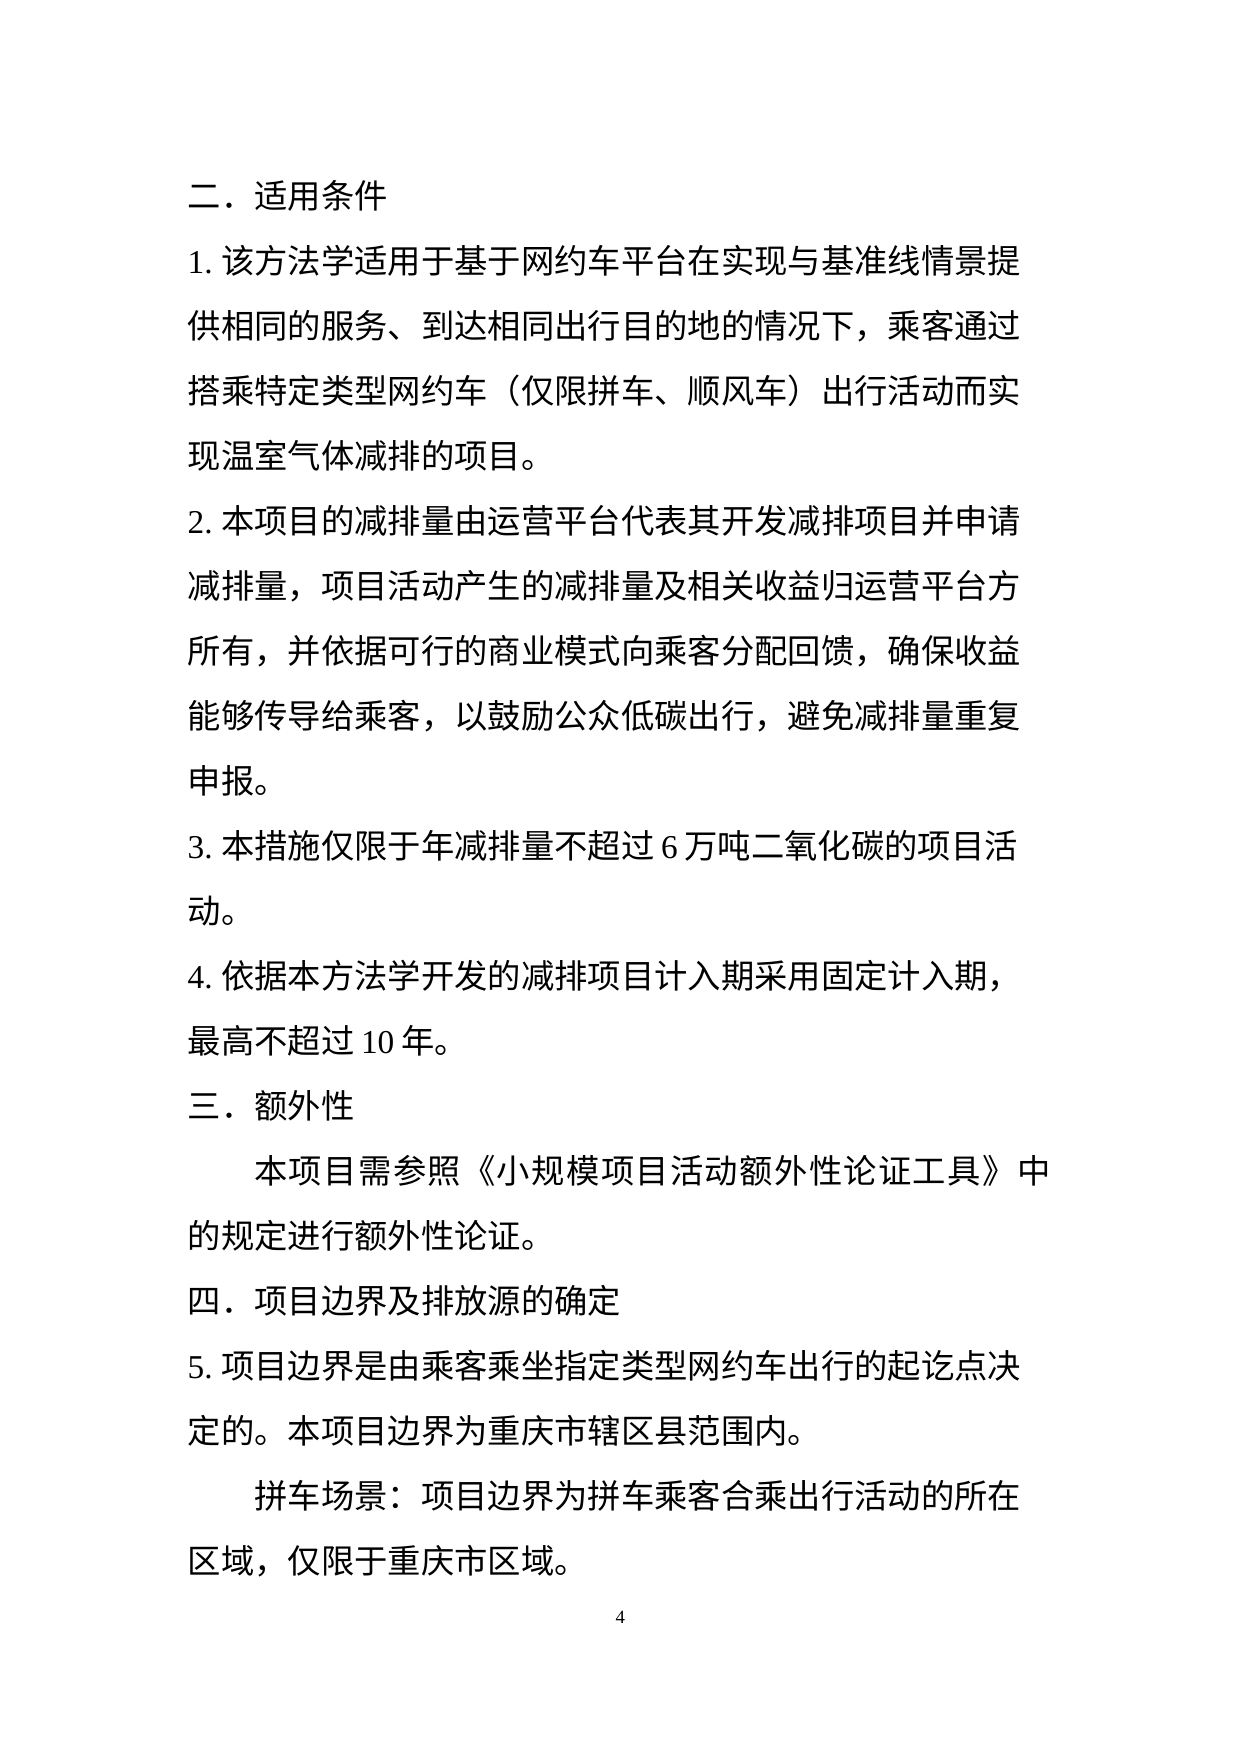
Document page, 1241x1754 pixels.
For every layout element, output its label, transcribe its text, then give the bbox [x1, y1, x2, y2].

list 本项目的减排量由运营平台代表其开发减排项目并申请减排量，项目活动产生的减排量及相关收益归运营平台方所有，并依据可行的商业模式向乘客分配回馈，确保收益能够传导给乘客，以鼓励公众低碳出行，避免减排量重复申报。 [187, 487, 1053, 812]
list 该方法学适用于基于网约车平台在实现与基准线情景提供相同的服务、到达相同出行目的地的情况下，乘客通过搭乘特定类型网约车（仅限拼车、顺风车）出行活动而实现温室气体减排的项目。 [187, 227, 1053, 487]
list 项目边界是由乘客乘坐指定类型网约车出行的起讫点决定的。本项目边界为重庆市辖区县范围内。 [187, 1332, 1053, 1462]
list 额外性 [187, 1072, 1053, 1137]
list 适用条件 [187, 162, 1053, 227]
text 本项目需参照《小规模项目活动额外性论证工具》中的规定进行额外性论证。 [187, 1137, 1053, 1267]
list 依据本方法学开发的减排项目计入期采用固定计入期，最高不超过10年。 [187, 942, 1053, 1072]
list 本措施仅限于年减排量不超过6万吨二氧化碳的项目活动。 [187, 812, 1053, 942]
list 项目边界及排放源的确定 [187, 1267, 1053, 1332]
text 拼车场景：项目边界为拼车乘客合乘出行活动的所在区域，仅限于重庆市区域。 [187, 1462, 1053, 1592]
